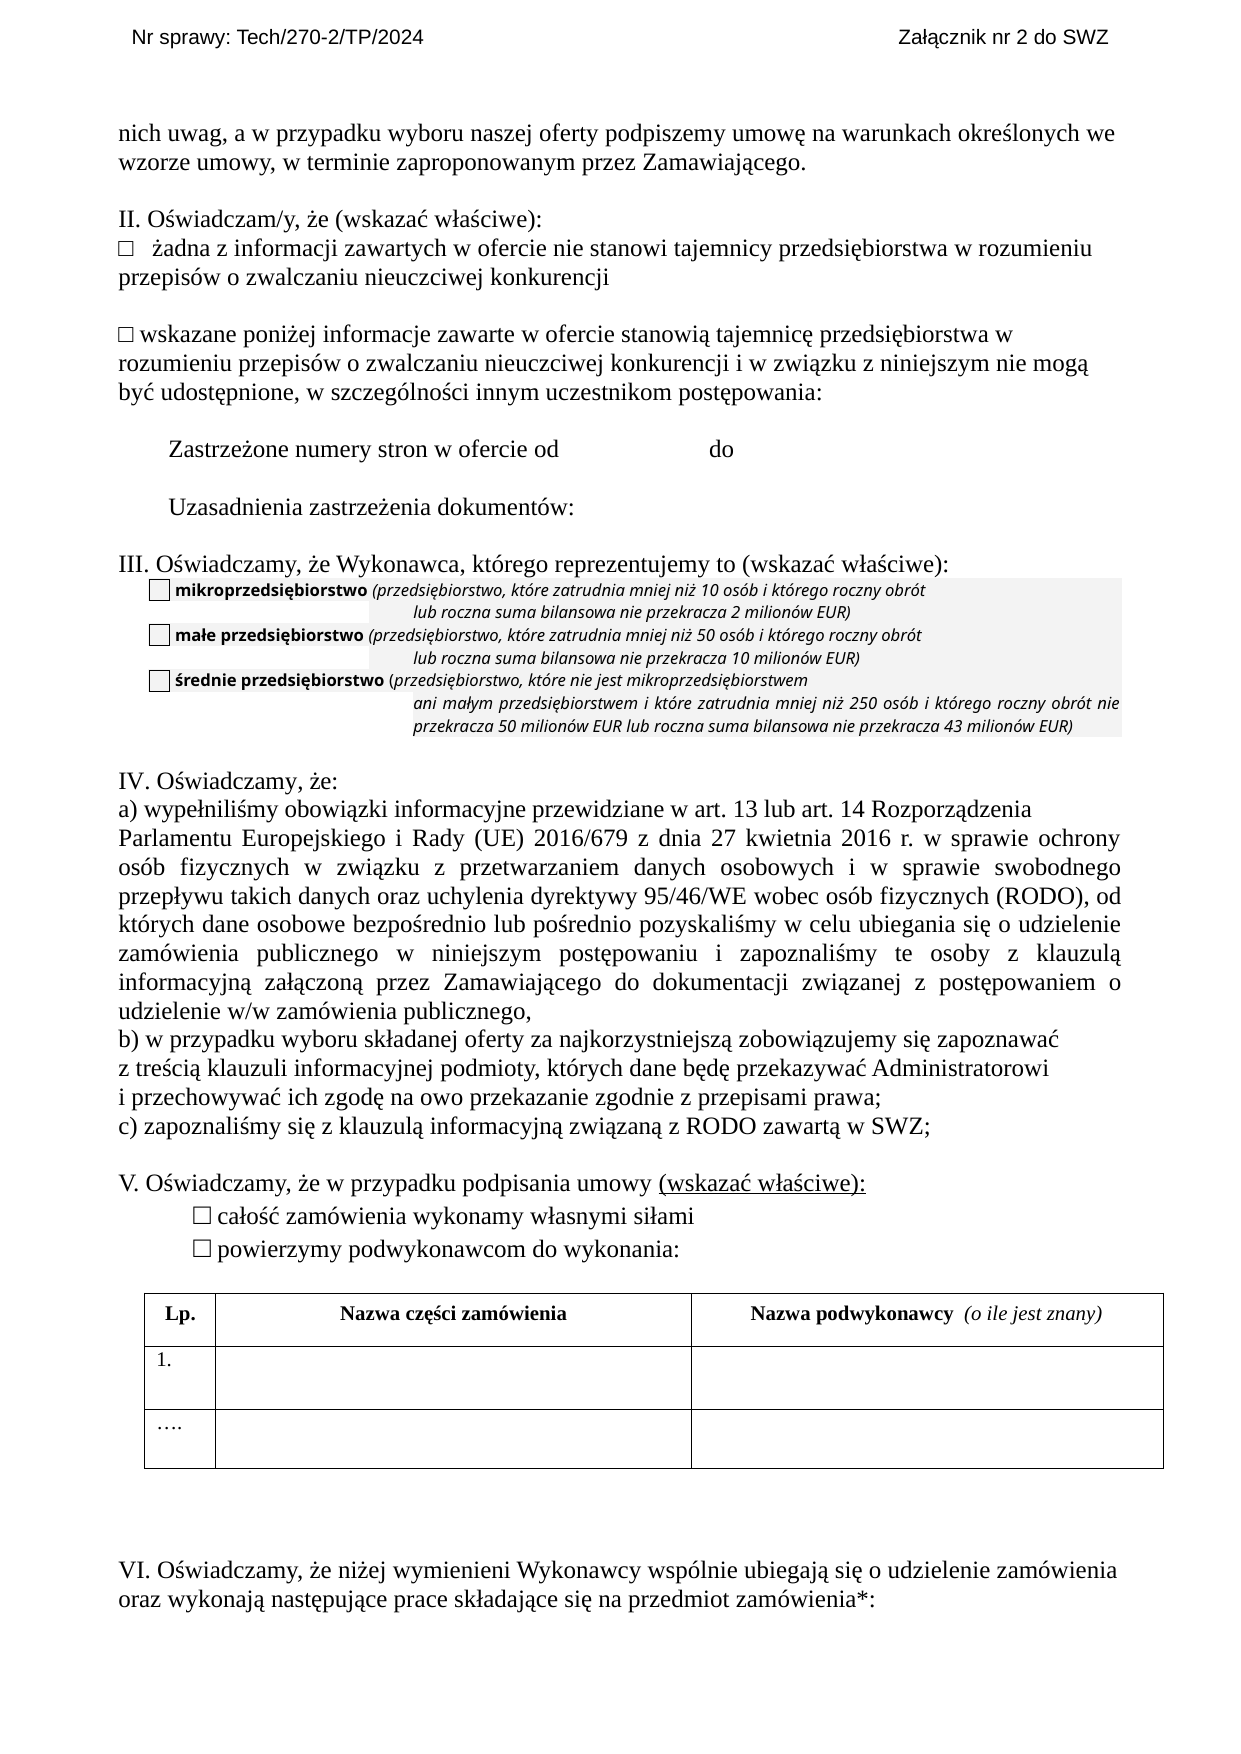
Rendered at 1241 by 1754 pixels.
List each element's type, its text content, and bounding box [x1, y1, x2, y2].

table_cell [216, 1410, 691, 1468]
text a) wypełniliśmy obowiązki informacyjne przewidziane w art. 13 lub art. 14 Rozporządzenia [118, 794, 1122, 823]
text II. Oświadczam/y, że (wskazać właściwe): [118, 204, 1122, 233]
text lub roczna suma bilansowa nie przekracza 10 milionów EUR) [369, 646, 1122, 669]
text średnie przedsiębiorstwo (przedsiębiorstwo, które nie jest mikroprzedsiębiorstwem [148, 669, 1122, 692]
text III. Oświadczamy, że Wykonawca, którego reprezentujemy to (wskazać właściwe): [118, 549, 1122, 578]
table_header Nazwa podwykonawcy (o ile jest znany) [692, 1294, 1163, 1346]
text mikroprzedsiębiorstwo (przedsiębiorstwo, które zatrudnia mniej niż 10 osób i którego roczny obrót [148, 578, 1122, 601]
text małe przedsiębiorstwo (przedsiębiorstwo, które zatrudnia mniej niż 50 osób i którego roczny obrót [148, 623, 1122, 646]
text IV. Oświadczamy, że: [118, 766, 1122, 794]
table_cell …. [145, 1410, 215, 1468]
text V. Oświadczamy, że w przypadku podpisania umowy (wskazać właściwe): [118, 1168, 1122, 1197]
table_cell [216, 1347, 691, 1408]
table_cell 1. [145, 1347, 215, 1408]
text c) zapoznaliśmy się z klauzulą informacyjną związaną z RODO zawartą w SWZ; [118, 1111, 1122, 1139]
text i przechowywać ich zgodę na owo przekazanie zgodnie z przepisami prawa; [118, 1082, 1122, 1111]
text lub roczna suma bilansowa nie przekracza 2 milionów EUR) [369, 601, 1122, 623]
text □ powierzymy podwykonawcom do wykonania: [193, 1230, 1122, 1264]
text b) w przypadku wyboru składanej oferty za najkorzystniejszą zobowiązujemy się zapoznawać [118, 1024, 1122, 1053]
table_cell [692, 1347, 1163, 1408]
table_cell [692, 1410, 1163, 1468]
text □ wskazane poniżej informacje zawarte w ofercie stanowią tajemnicę przedsiębiorstwa w rozumieniu przepisów o zwalczaniu nieuczciwej konkurencji i w związku z niniejszym nie mogą być udostępnione, w szczególności innym uczestnikom postępowania: [118, 319, 1122, 406]
text VI. Oświadczamy, że niżej wymienieni Wykonawcy wspólnie ubiegają się o udzielenie zamówienia oraz wykonają następujące prace składające się na przedmiot zamówienia*: [118, 1555, 1122, 1613]
text □ całość zamówienia wykonamy własnymi siłami [193, 1197, 1122, 1230]
text Parlamentu Europejskiego i Rady (UE) 2016/679 z dnia 27 kwietnia 2016 r. w sprawie ochrony osób fizycznych w związku z przetwarzaniem danych osobowych i w sprawie swobodnego przepływu takich danych oraz uchylenia dyrektywy 95/46/WE wobec osób fizycznych (RODO), od których dane osobowe bezpośrednio lub pośrednio pozyskaliśmy w celu ubiegania się o udzielenie zamówienia publicznego w niniejszym postępowaniu i zapoznaliśmy te osoby z klauzulą informacyjną załączoną przez Zamawiającego do dokumentacji związanej z postępowaniem o udzielenie w/w zamówienia publicznego, [118, 823, 1122, 1024]
text z treścią klauzuli informacyjnej podmioty, których dane będę przekazywać Administratorowi [118, 1053, 1122, 1082]
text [118, 118, 1122, 176]
table_header Nazwa części zamówienia [216, 1294, 691, 1346]
text □ żadna z informacji zawartych w ofercie nie stanowi tajemnicy przedsiębiorstwa w rozumieniu przepisów o zwalczaniu nieuczciwej konkurencji [118, 233, 1122, 291]
text ani małym przedsiębiorstwem i które zatrudnia mniej niż 250 osób i którego roczny obrót nie przekracza 50 milionów EUR lub roczna suma bilansowa nie przekracza 43 milionów EUR) [413, 692, 1122, 737]
text Uzasadnienia zastrzeżenia dokumentów: [118, 492, 1122, 521]
table_header Lp. [145, 1294, 215, 1346]
text Zastrzeżone numery stron w ofercie od do [118, 434, 1122, 463]
